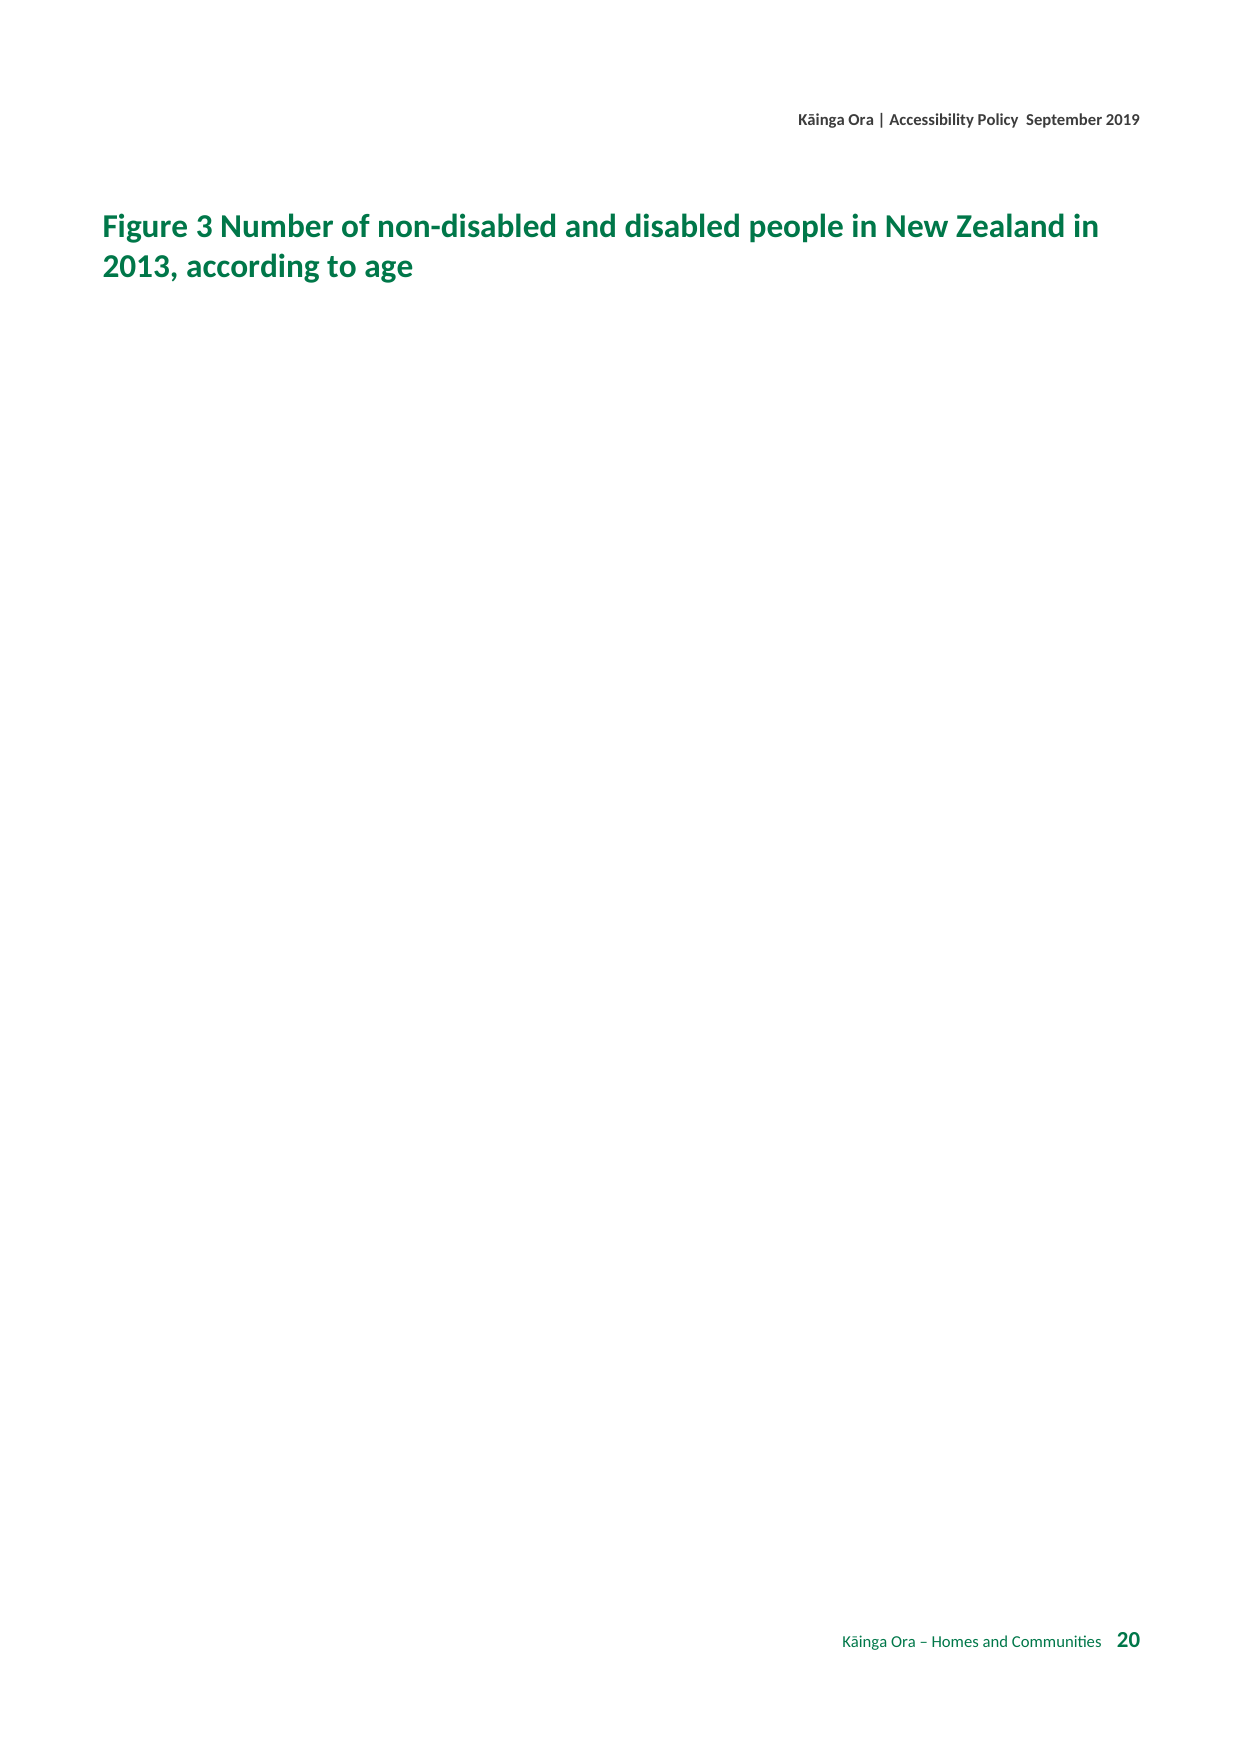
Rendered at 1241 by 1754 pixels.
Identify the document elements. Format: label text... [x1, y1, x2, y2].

text Figure 3 Number of non-disabled and disabled people in New Zealand in 2013, according to age [102, 205, 1140, 286]
